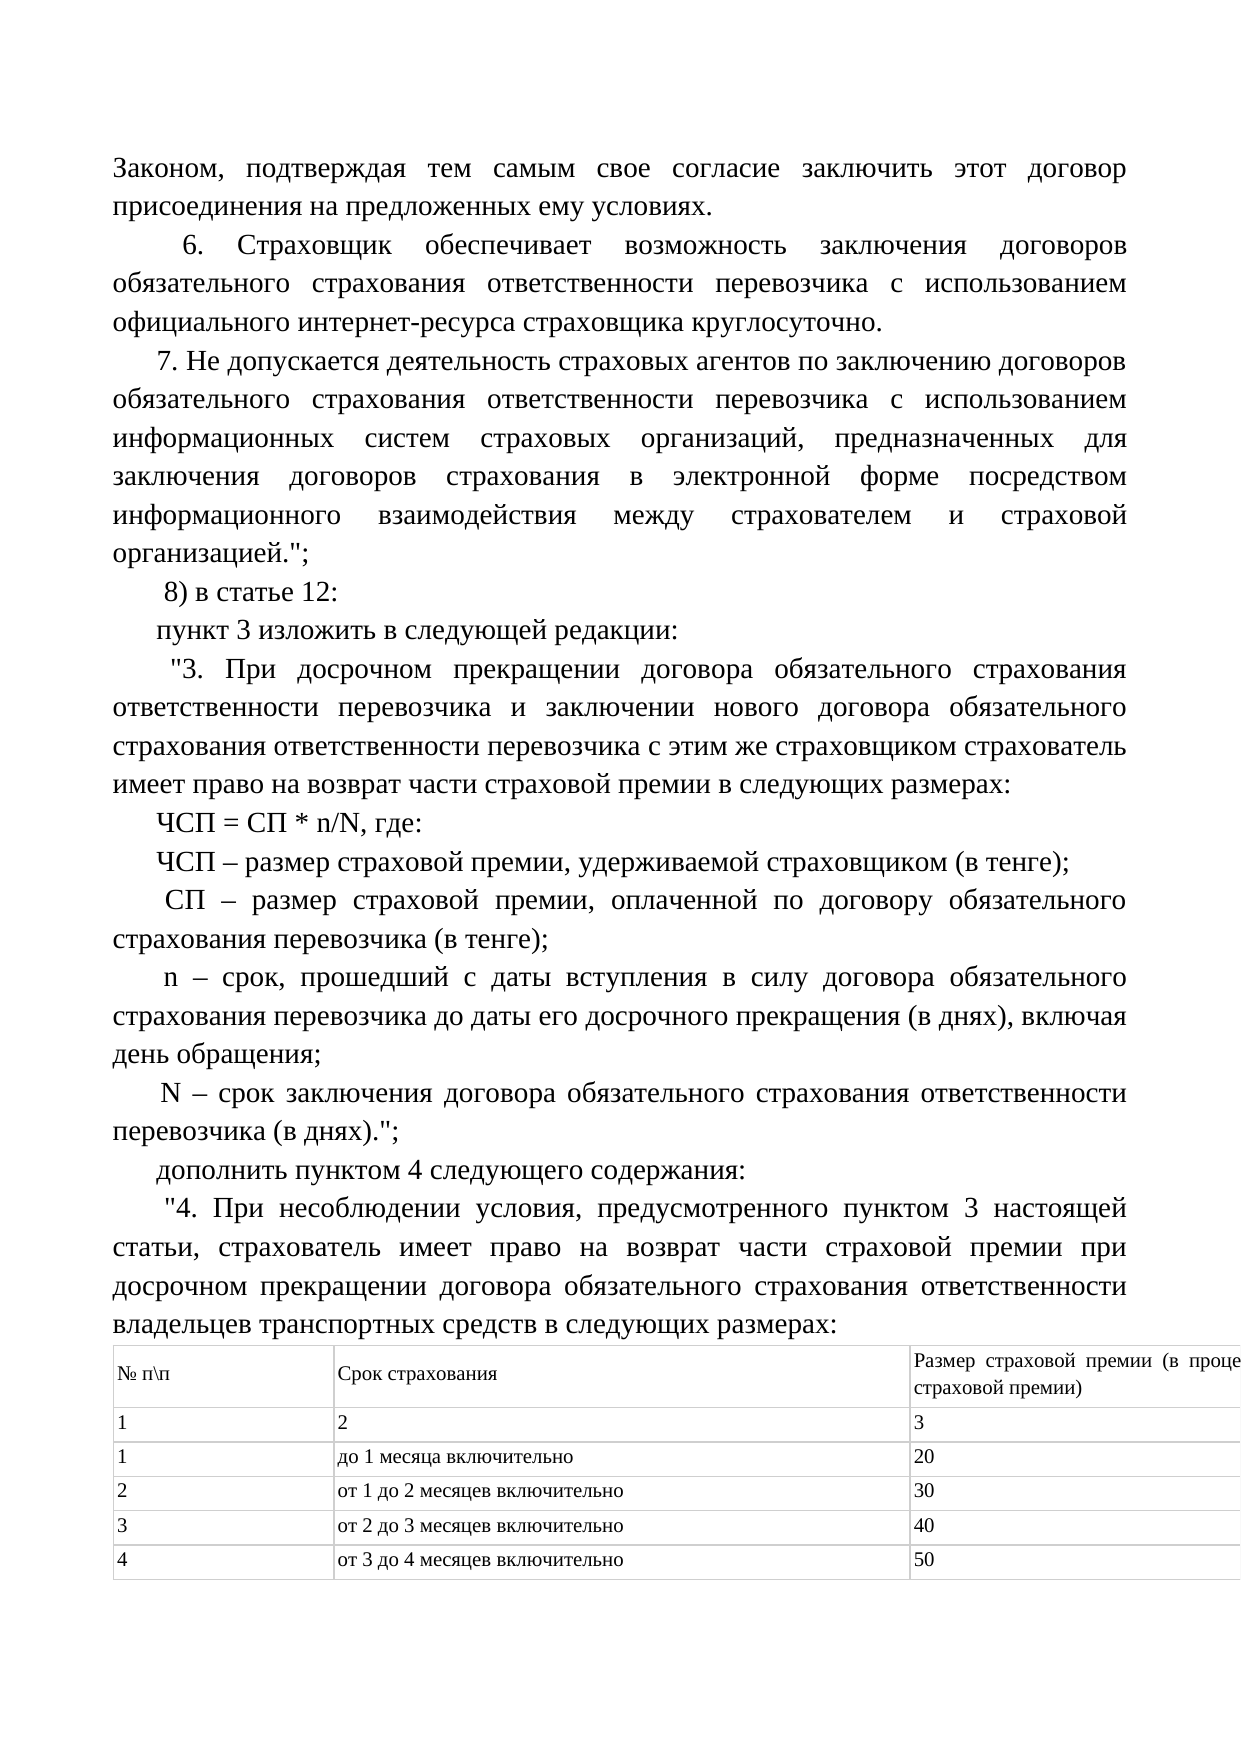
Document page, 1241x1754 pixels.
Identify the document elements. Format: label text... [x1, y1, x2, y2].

text пункт 3 изложить в следующей редакции: [112, 612, 1128, 646]
table_cell 3 [114, 1511, 333, 1544]
table_cell 3 [911, 1408, 1240, 1441]
text ЧСП – размер страховой премии, удерживаемой страховщиком (в тенге); [112, 844, 1128, 877]
table_cell 2 [335, 1408, 909, 1441]
table_cell 4 [114, 1546, 333, 1579]
table_cell 1 [114, 1408, 333, 1441]
table_header Срок страхования [335, 1346, 909, 1407]
text 6. Страховщик обеспечивает возможность заключения договоров обязательного страхования ответственности перевозчика с использованием официального интернет-ресурса страховщика круглосуточно. [112, 227, 1128, 338]
text n – срок, прошедший с даты вступления в силу договора обязательного страхования перевозчика до даты его досрочного прекращения (в днях), включая день обращения; [112, 959, 1128, 1070]
table_cell от 1 до 2 месяцев включительно [335, 1477, 909, 1510]
table_cell 40 [911, 1511, 1240, 1544]
table_header № п\п [114, 1346, 333, 1407]
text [112, 150, 1128, 222]
text ЧСП = СП * n/N, где: [112, 805, 1128, 839]
table_cell до 1 месяца включительно [335, 1443, 909, 1476]
table_cell 20 [911, 1443, 1240, 1476]
text 7. Не допускается деятельность страховых агентов по заключению договоров обязательного страхования ответственности перевозчика с использованием информационных систем страховых организаций, предназначенных для заключения договоров страхования в электронной форме посредством информационного взаимодействия между страхователем и страховой организацией."; [112, 343, 1128, 569]
table_cell 1 [114, 1443, 333, 1476]
text СП – размер страховой премии, оплаченной по договору обязательного страхования перевозчика (в тенге); [112, 882, 1128, 954]
table_cell 50 [911, 1546, 1240, 1579]
text N – срок заключения договора обязательного страхования ответственности перевозчика (в днях)."; [112, 1075, 1128, 1147]
text "3. При досрочном прекращении договора обязательного страхования ответственности перевозчика и заключении нового договора обязательного страхования ответственности перевозчика с этим же страховщиком страхователь имеет право на возврат части страховой премии в следующих размерах: [112, 651, 1128, 800]
table_cell 30 [911, 1477, 1240, 1510]
table_cell от 3 до 4 месяцев включительно [335, 1546, 909, 1579]
text дополнить пунктом 4 следующего содержания: [112, 1152, 1128, 1186]
table_cell 2 [114, 1477, 333, 1510]
table_cell от 2 до 3 месяцев включительно [335, 1511, 909, 1544]
table_header Размер страховой премии (в процентах от годовой страховой премии) [911, 1346, 1240, 1407]
text "4. При несоблюдении условия, предусмотренного пунктом 3 настоящей статьи, страхователь имеет право на возврат части страховой премии при досрочном прекращении договора обязательного страхования ответственности владельцев транспортных средств в следующих размерах: [112, 1191, 1128, 1340]
text 8) в статье 12: [112, 574, 1128, 607]
